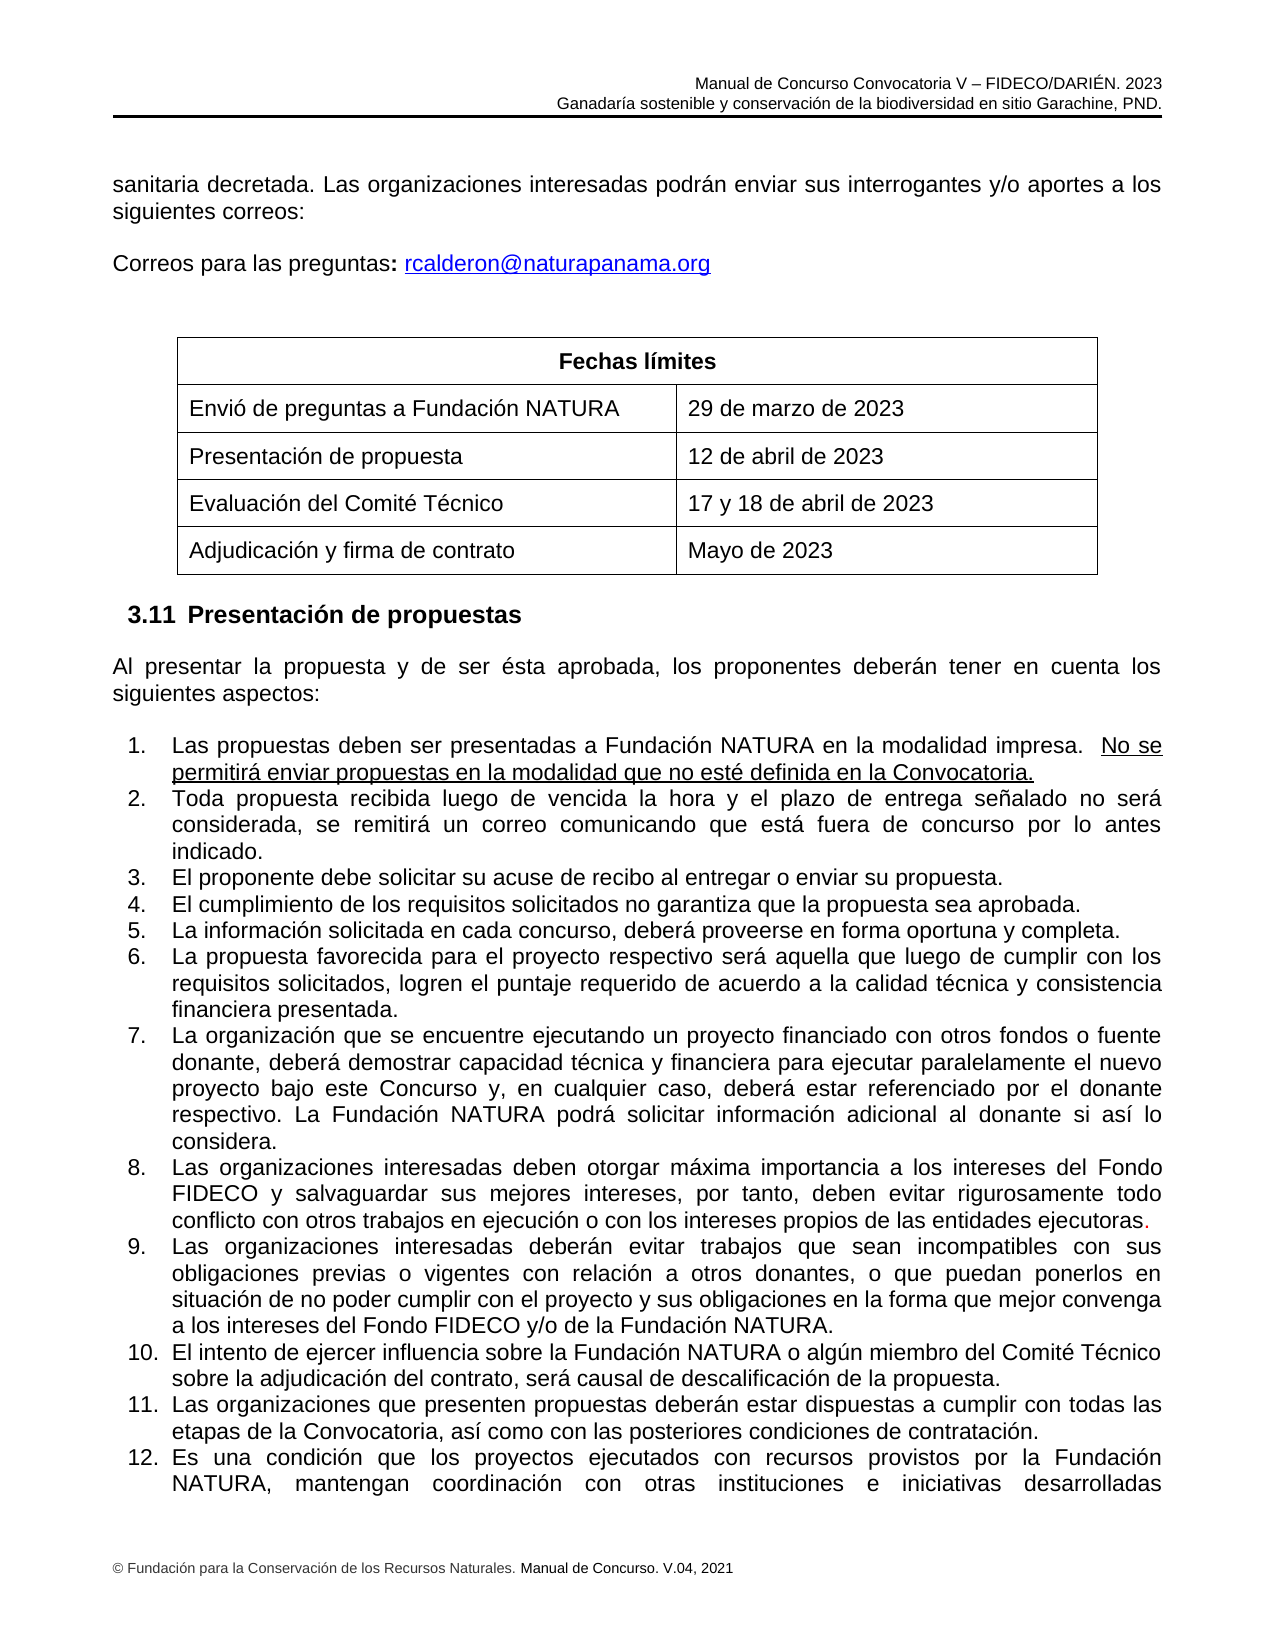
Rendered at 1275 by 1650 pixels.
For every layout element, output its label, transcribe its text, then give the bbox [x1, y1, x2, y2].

table_cell Presentación de propuesta [178, 433, 676, 479]
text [112, 171, 1162, 224]
list Toda propuesta recibida luego de vencida la hora y el plazo de entrega señalado no será considerada, se remitirá un correo comunicando que está fuera de concurso por lo antes indicado. [127, 785, 1162, 864]
table_cell 12 de abril de 2023 [677, 433, 1097, 479]
list Las organizaciones interesadas deben otorgar máxima importancia a los intereses del Fondo FIDECO y salvaguardar sus mejores intereses, por tanto, deben evitar rigurosamente todo conflicto con otros trabajos en ejecución o con los intereses propios de las entidades ejecutoras. [127, 1154, 1162, 1233]
list El intento de ejercer influencia sobre la Fundación NATURA o algún miembro del Comité Técnico sobre la adjudicación del contrato, será causal de descalificación de la propuesta. [127, 1338, 1162, 1391]
table_cell Adjudicación y firma de contrato [178, 527, 676, 573]
text Correos para las preguntas: rcalderon@naturapanama.org [112, 250, 1162, 277]
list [127, 1444, 1162, 1497]
table_cell 29 de marzo de 2023 [677, 385, 1097, 432]
text Al presentar la propuesta y de ser ésta aprobada, los proponentes deberán tener en cuenta los siguientes aspectos: [112, 653, 1162, 706]
table_cell Evaluación del Comité Técnico [178, 480, 676, 526]
list El proponente debe solicitar su acuse de recibo al entregar o enviar su propuesta. [127, 864, 1162, 891]
table_cell Envió de preguntas a Fundación NATURA [178, 385, 676, 432]
table_cell 17 y 18 de abril de 2023 [677, 480, 1097, 526]
list Las organizaciones interesadas deberán evitar trabajos que sean incompatibles con sus obligaciones previas o vigentes con relación a otros donantes, o que puedan ponerlos en situación de no poder cumplir con el proyecto y sus obligaciones en la forma que mejor convenga a los intereses del Fondo FIDECO y/o de la Fundación NATURA. [127, 1233, 1162, 1338]
list La propuesta favorecida para el proyecto respectivo será aquella que luego de cumplir con los requisitos solicitados, logren el puntaje requerido de acuerdo a la calidad técnica y consistencia financiera presentada. [127, 943, 1162, 1022]
list Las propuestas deben ser presentadas a Fundación NATURA en la modalidad impresa. No se permitirá enviar propuestas en la modalidad que no esté definida en la Convocatoria. [127, 732, 1162, 785]
table_cell Mayo de 2023 [677, 527, 1097, 573]
list Las organizaciones que presenten propuestas deberán estar dispuestas a cumplir con todas las etapas de la Convocatoria, así como con las posteriores condiciones de contratación. [127, 1391, 1162, 1444]
list La información solicitada en cada concurso, deberá proveerse en forma oportuna y completa. [127, 917, 1162, 943]
list La organización que se encuentre ejecutando un proyecto financiado con otros fondos o fuente donante, deberá demostrar capacidad técnica y financiera para ejecutar paralelamente el nuevo proyecto bajo este Concurso y, en cualquier caso, deberá estar referenciado por el donante respectivo. La Fundación NATURA podrá solicitar información adicional al donante si así lo considera. [127, 1022, 1162, 1154]
table_header Fechas límites [178, 338, 1097, 384]
list El cumplimiento de los requisitos solicitados no garantiza que la propuesta sea aprobada. [127, 891, 1162, 917]
subtitle Presentación de propuestas [127, 599, 1162, 628]
